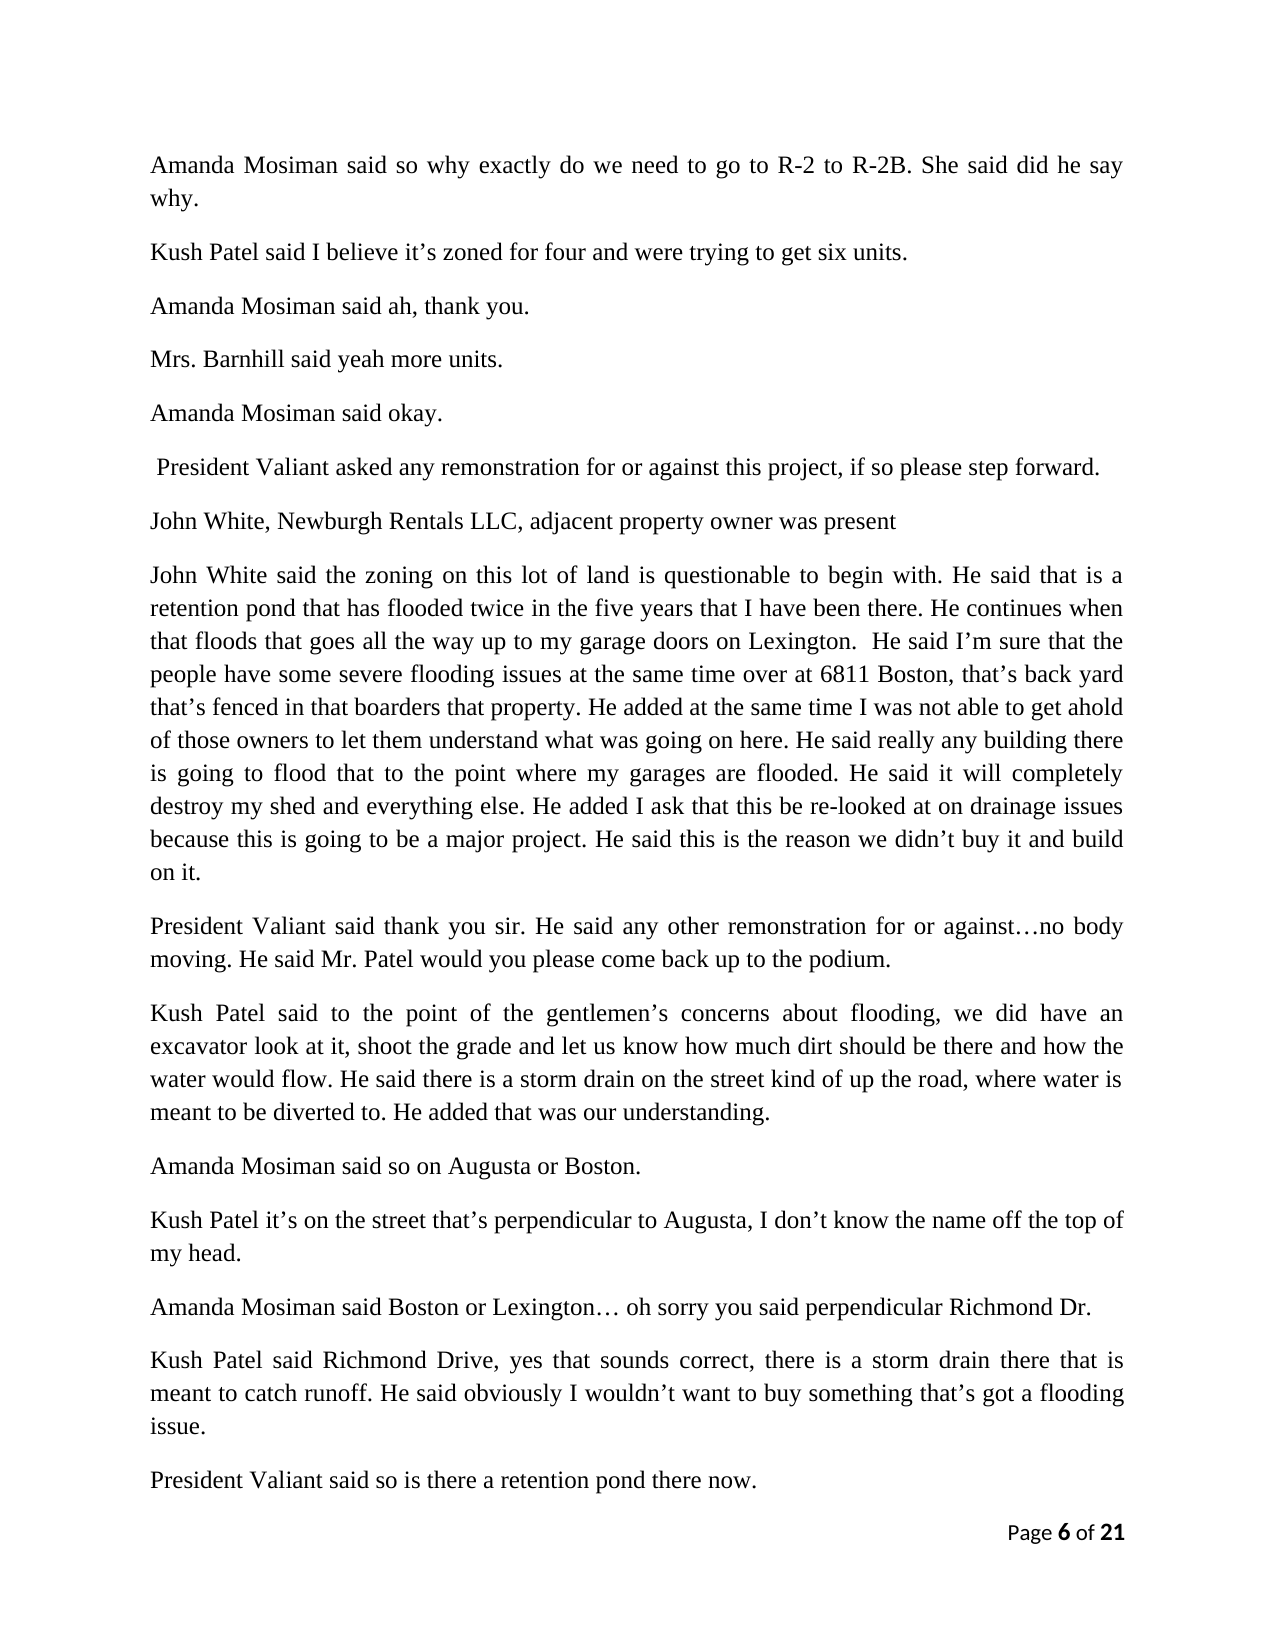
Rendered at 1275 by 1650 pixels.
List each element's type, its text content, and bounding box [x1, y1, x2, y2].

text Mrs. Barnhill said yeah more units. [150, 344, 1125, 373]
text John White, Newburgh Rentals LLC, adjacent property owner was present [150, 506, 1125, 535]
text John White said the zoning on this lot of land is questionable to begin with. He said that is a retention pond that has flooded twice in the five years that I have been there. He continues when that floods that goes all the way up to my garage doors on Lexington. He said I’m sure that the people have some severe flooding issues at the same time over at 6811 Boston, that’s back yard that’s fenced in that boarders that property. He added at the same time I was not able to get ahold of those owners to let them understand what was going on here. He said really any building there is going to flood that to the point where my garages are flooded. He said it will completely destroy my shed and everything else. He added I ask that this be re-looked at on drainage issues because this is going to be a major project. He said this is the reason we didn’t buy it and build on it. [150, 560, 1125, 886]
text Kush Patel it’s on the street that’s perpendicular to Augusta, I don’t know the name off the top of my head. [150, 1205, 1125, 1266]
text Kush Patel said I believe it’s zoned for four and were trying to get six units. [150, 237, 1125, 266]
text Kush Patel said to the point of the gentlemen’s concerns about flooding, we did have an excavator look at it, shoot the grade and let us know how much dirt should be there and how the water would flow. He said there is a storm drain on the street kind of up the road, where water is meant to be diverted to. He added that was our understanding. [150, 998, 1125, 1126]
text Amanda Mosiman said okay. [150, 398, 1125, 427]
text Amanda Mosiman said so on Augusta or Boston. [150, 1151, 1125, 1179]
text Kush Patel said Richmond Drive, yes that sounds correct, there is a storm drain there that is meant to catch runoff. He said obviously I wouldn’t want to buy something that’s got a flooding issue. [150, 1345, 1125, 1440]
text President Valiant said so is there a retention pond there now. [150, 1465, 1125, 1494]
text President Valiant asked any remonstration for or against this project, if so please step forward. [150, 452, 1125, 481]
text Amanda Mosiman said Boston or Lexington… oh sorry you said perpendicular Richmond Dr. [150, 1292, 1125, 1320]
text President Valiant said thank you sir. He said any other remonstration for or against…no body moving. He said Mr. Patel would you please come back up to the podium. [150, 911, 1125, 973]
text Amanda Mosiman said ah, thank you. [150, 291, 1125, 319]
text Amanda Mosiman said so why exactly do we need to go to R-2 to R-2B. She said did he say why. [150, 150, 1125, 212]
